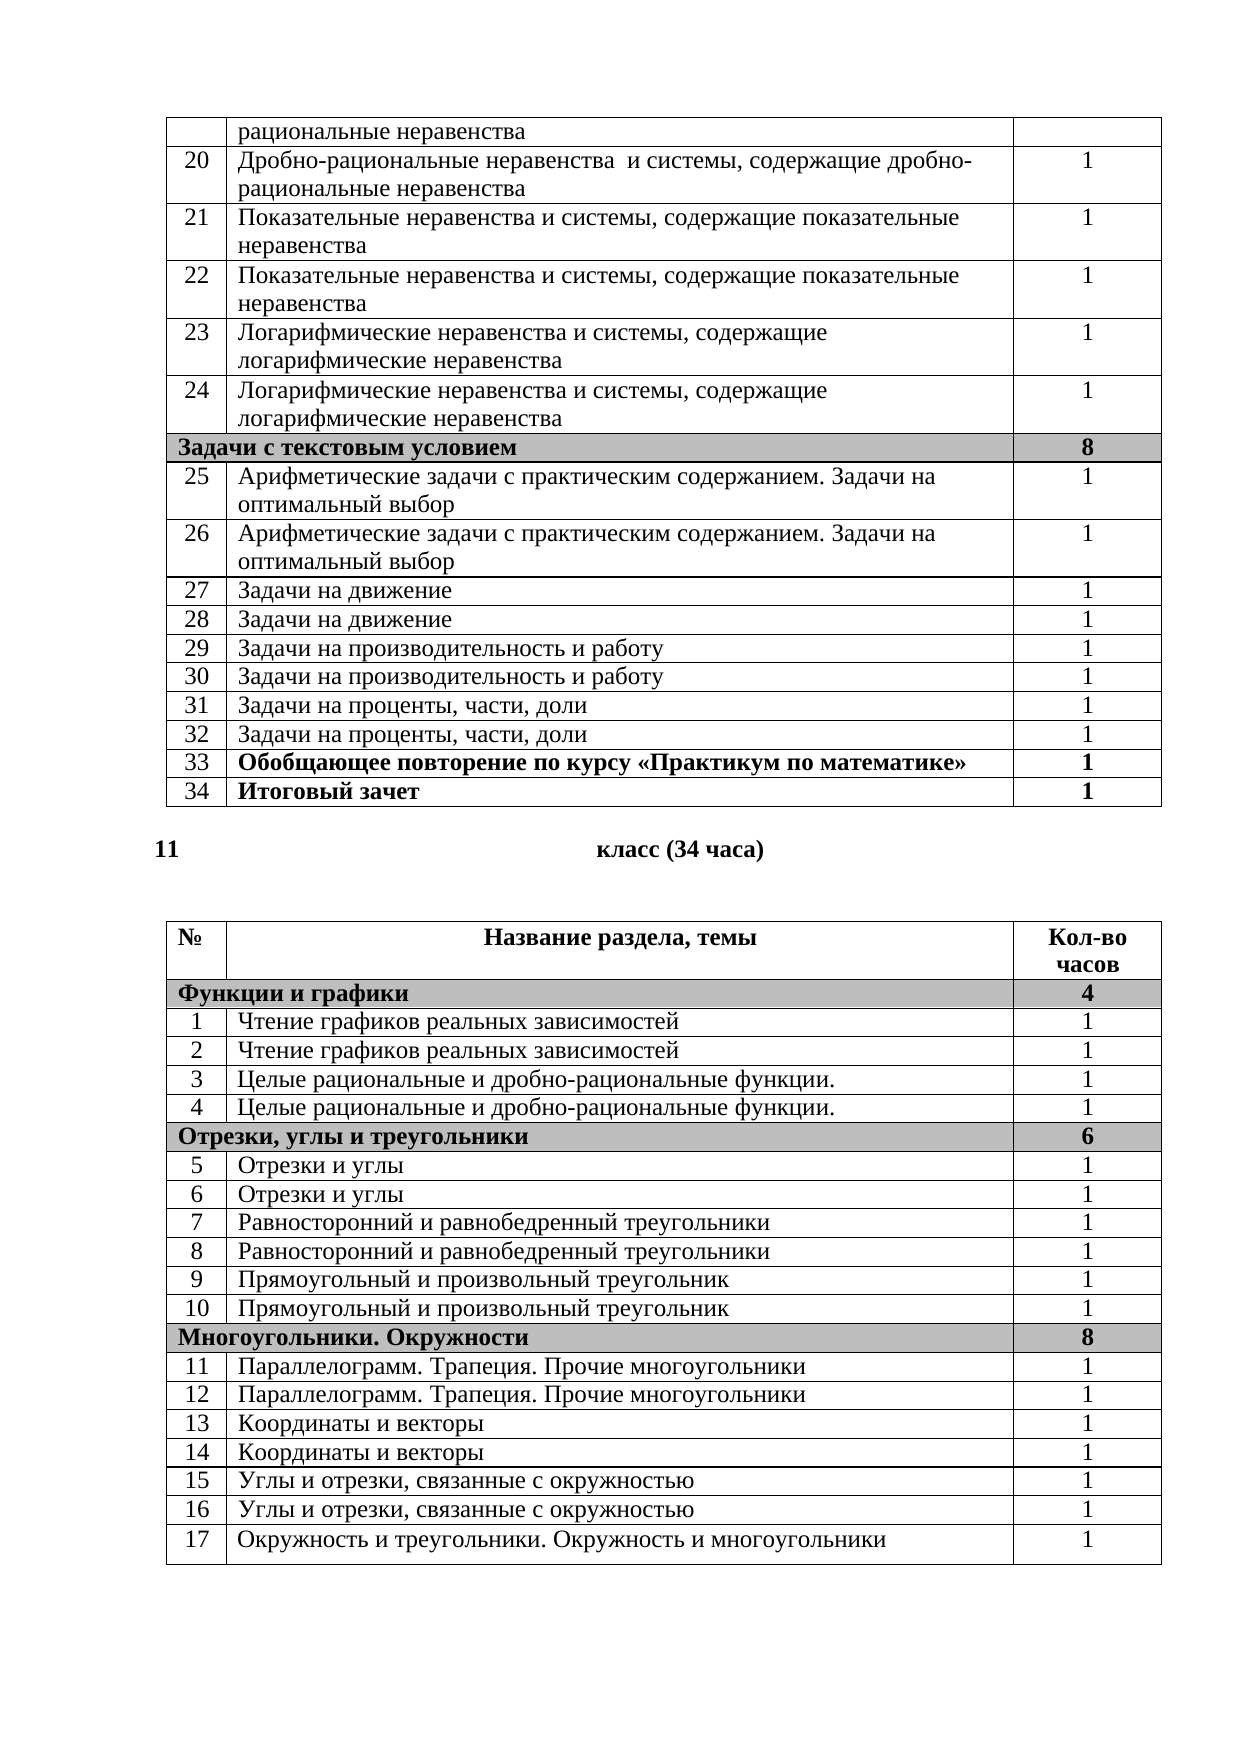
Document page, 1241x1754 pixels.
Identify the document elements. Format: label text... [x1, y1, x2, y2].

table_cell 10 [167, 1295, 226, 1323]
table_cell 4 [1014, 980, 1161, 1007]
table_cell 1 [1014, 1238, 1161, 1266]
table_cell Отрезки и углы [227, 1181, 1013, 1208]
table_cell 1 [1014, 1496, 1161, 1524]
table_cell 1 [1014, 319, 1161, 375]
table_cell 1 [1014, 721, 1161, 748]
table_cell Углы и отрезки, связанные с окружностью [227, 1496, 1013, 1524]
table_cell Многоугольники. Окружности [167, 1324, 1013, 1352]
table_cell 22 [167, 261, 226, 318]
table_cell Показательные неравенства и системы, содержащие показательные неравенства [227, 261, 1013, 318]
table_header Название раздела, темы [227, 922, 1013, 979]
table_cell Равносторонний и равнобедренный треугольники [227, 1238, 1013, 1266]
table_cell Арифметические задачи с практическим содержанием. Задачи на оптимальный выбор [227, 463, 1013, 519]
table_cell Целые рациональные и дробно-рациональные функции. [227, 1066, 1013, 1093]
table_cell 29 [167, 635, 226, 662]
subtitle класс (34 часа) [154, 834, 1175, 863]
table_cell 20 [167, 147, 226, 203]
table_cell 8 [1014, 434, 1161, 461]
table_cell 8 [167, 1238, 226, 1266]
table_cell 27 [167, 578, 226, 605]
table_cell 4 [167, 1095, 226, 1122]
table_cell 24 [167, 376, 226, 433]
table_cell 1 [1014, 1181, 1161, 1208]
table_cell 1 [167, 1009, 226, 1036]
table_cell Равносторонний и равнобедренный треугольники [227, 1209, 1013, 1237]
table_cell Координаты и векторы [227, 1439, 1013, 1466]
table_cell 1 [1014, 606, 1161, 634]
table_cell Задачи с текстовым условием [167, 434, 1013, 461]
table_cell 6 [1014, 1123, 1161, 1151]
table_header [1014, 118, 1161, 146]
table_cell Логарифмические неравенства и системы, содержащие логарифмические неравенства [227, 376, 1013, 433]
table_cell 1 [1014, 1267, 1161, 1294]
table_cell 33 [167, 750, 226, 777]
table_cell 13 [167, 1410, 226, 1438]
table_cell 1 [1014, 147, 1161, 203]
table_cell Обобщающее повторение по курсу «Практикум по математике» [227, 750, 1013, 777]
table_cell 34 [167, 778, 226, 806]
table_cell 1 [1014, 1468, 1161, 1495]
table_cell 32 [167, 721, 226, 748]
table_cell 1 [1014, 1410, 1161, 1438]
table_cell 16 [167, 1496, 226, 1524]
table_cell 1 [1014, 1353, 1161, 1381]
table_cell Чтение графиков реальных зависимостей [227, 1037, 1013, 1065]
table_cell Чтение графиков реальных зависимостей [227, 1009, 1013, 1036]
table_cell 1 [1014, 750, 1161, 777]
table_cell Целые рациональные и дробно-рациональные функции. [227, 1095, 1013, 1122]
table_header № [167, 922, 226, 979]
table_cell 1 [1014, 778, 1161, 806]
table_cell Задачи на движение [227, 606, 1013, 634]
table_header Кол-во часов [1014, 922, 1161, 979]
table_cell Параллелограмм. Трапеция. Прочие многоугольники [227, 1382, 1013, 1409]
table_cell 31 [167, 692, 226, 720]
table_cell Логарифмические неравенства и системы, содержащие логарифмические неравенства [227, 319, 1013, 375]
table_cell 23 [167, 319, 226, 375]
table_cell Координаты и векторы [227, 1410, 1013, 1438]
table_cell 1 [1014, 1382, 1161, 1409]
table_cell 21 [167, 204, 226, 260]
table_cell 8 [1014, 1324, 1161, 1352]
table_cell 1 [1014, 520, 1161, 576]
table_cell 1 [1014, 1037, 1161, 1065]
table_cell 1 [1014, 1152, 1161, 1179]
table_cell 12 [167, 1382, 226, 1409]
table_cell Отрезки и углы [227, 1152, 1013, 1179]
table_cell Функции и графики [167, 980, 1013, 1007]
table_cell Показательные неравенства и системы, содержащие показательные неравенства [227, 204, 1013, 260]
table_cell Задачи на производительность и работу [227, 663, 1013, 691]
table_cell 1 [1014, 1209, 1161, 1237]
table_cell 1 [1014, 1009, 1161, 1036]
table_cell 1 [1014, 1525, 1161, 1564]
table_cell 1 [1014, 261, 1161, 318]
table_cell 17 [167, 1525, 226, 1564]
table_cell Прямоугольный и произвольный треугольник [227, 1267, 1013, 1294]
table_cell 1 [1014, 1066, 1161, 1093]
table_cell 1 [1014, 635, 1161, 662]
table_cell 30 [167, 663, 226, 691]
table_cell Параллелограмм. Трапеция. Прочие многоугольники [227, 1353, 1013, 1381]
table_cell Итоговый зачет [227, 778, 1013, 806]
table_cell 15 [167, 1468, 226, 1495]
table_cell Арифметические задачи с практическим содержанием. Задачи на оптимальный выбор [227, 520, 1013, 576]
table_cell 6 [167, 1181, 226, 1208]
table_cell 1 [1014, 1095, 1161, 1122]
table_cell 25 [167, 463, 226, 519]
table_cell Углы и отрезки, связанные с окружностью [227, 1468, 1013, 1495]
table_cell Задачи на движение [227, 578, 1013, 605]
table_cell 1 [1014, 578, 1161, 605]
table_cell 2 [167, 1037, 226, 1065]
table_header [167, 118, 226, 146]
table_cell Задачи на проценты, части, доли [227, 721, 1013, 748]
table_cell 1 [1014, 463, 1161, 519]
table_cell 14 [167, 1439, 226, 1466]
table_cell 7 [167, 1209, 226, 1237]
table_cell Прямоугольный и произвольный треугольник [227, 1295, 1013, 1323]
table_cell 1 [1014, 204, 1161, 260]
table_cell 3 [167, 1066, 226, 1093]
table_header рациональные неравенства [227, 118, 1013, 146]
table_cell Окружность и треугольники. Окружность и многоугольники [227, 1525, 1013, 1564]
table_cell 1 [1014, 376, 1161, 433]
table_cell 1 [1014, 663, 1161, 691]
table_cell 28 [167, 606, 226, 634]
table_cell Задачи на проценты, части, доли [227, 692, 1013, 720]
table_cell 11 [167, 1353, 226, 1381]
table_cell 1 [1014, 692, 1161, 720]
table_cell 5 [167, 1152, 226, 1179]
table_cell 9 [167, 1267, 226, 1294]
table_cell Задачи на производительность и работу [227, 635, 1013, 662]
table_cell Отрезки, углы и треугольники [167, 1123, 1013, 1151]
table_cell 26 [167, 520, 226, 576]
table_cell Дробно-рациональные неравенства и системы, содержащие дробно- рациональные неравенства [227, 147, 1013, 203]
table_cell 1 [1014, 1295, 1161, 1323]
table_cell 1 [1014, 1439, 1161, 1466]
